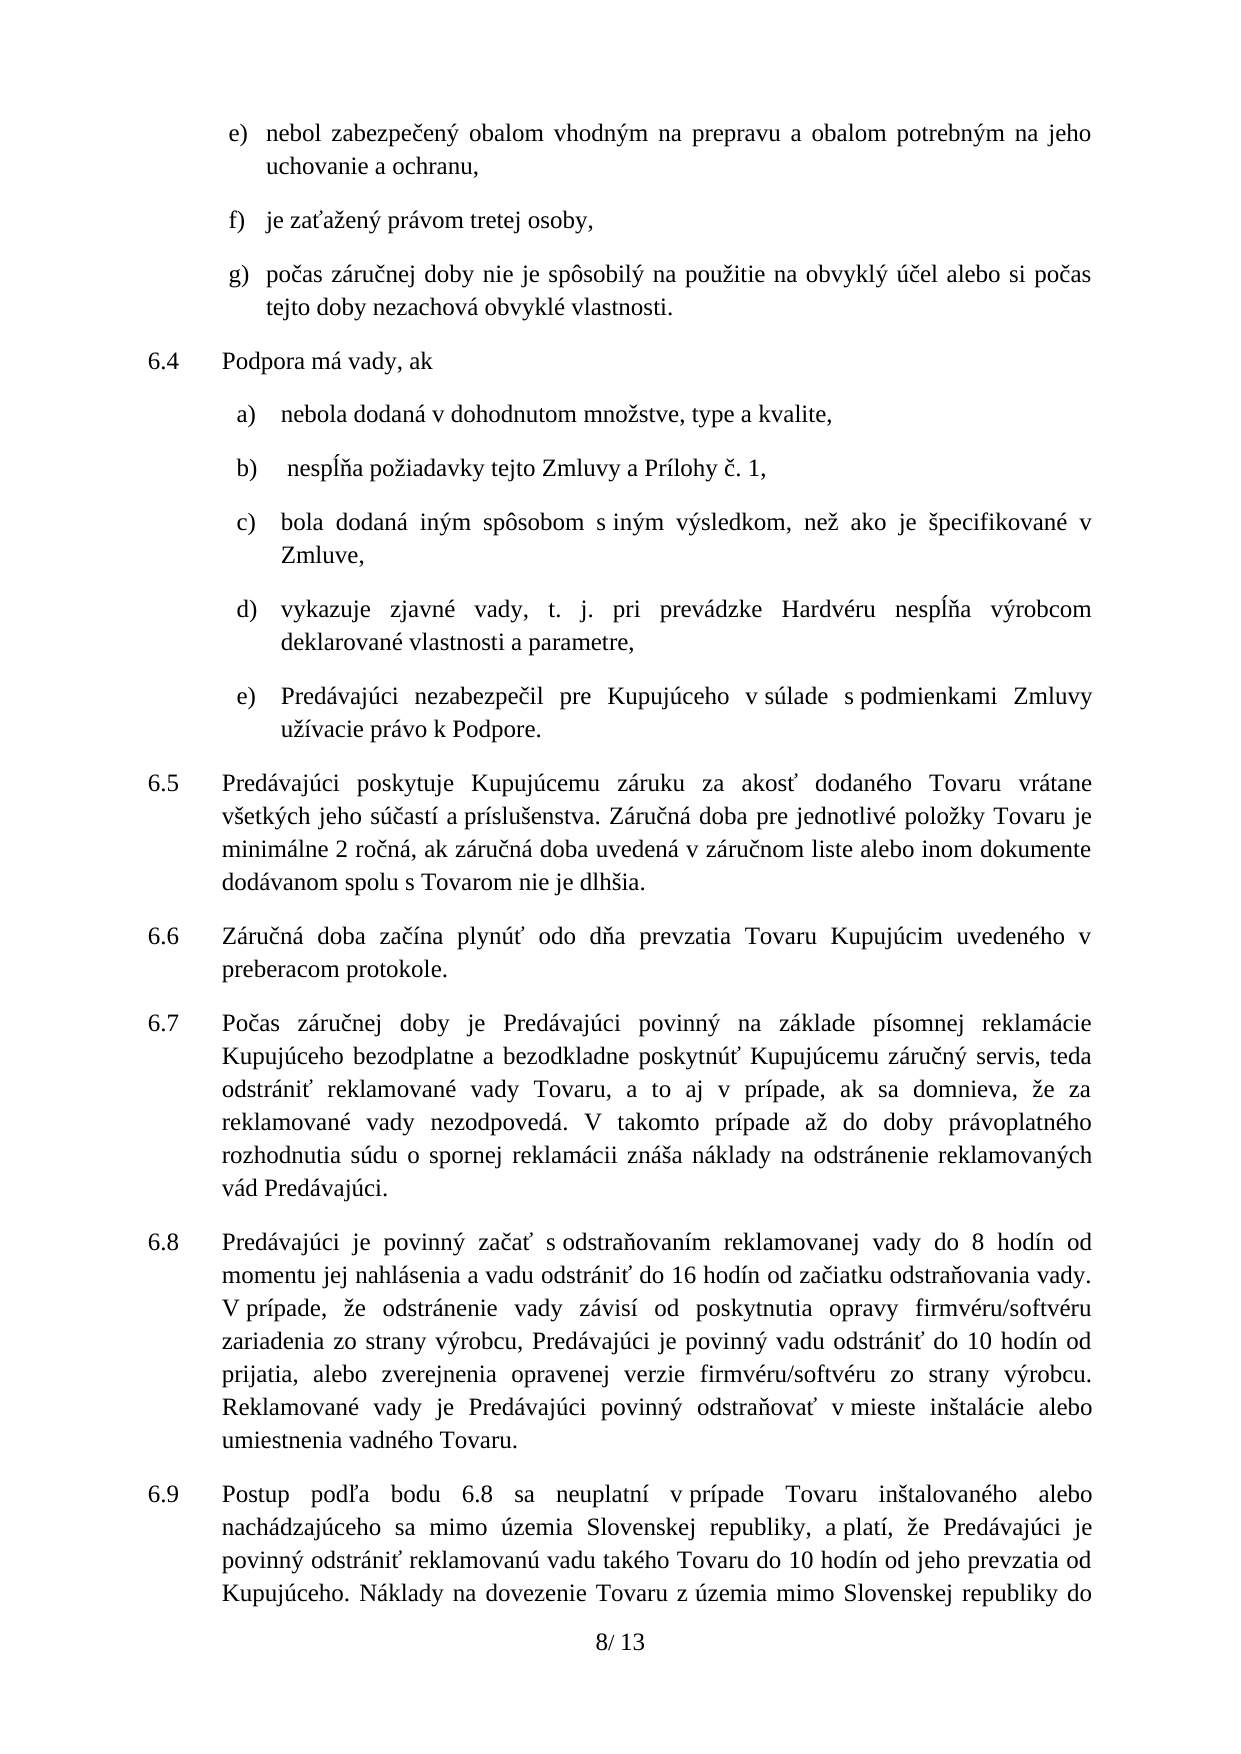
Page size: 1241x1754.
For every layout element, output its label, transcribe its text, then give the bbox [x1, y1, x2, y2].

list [148, 1479, 1092, 1606]
list je zaťažený právom tretej osoby, [228, 205, 1092, 234]
list Záručná doba začína plynúť odo dňa prevzatia Tovaru Kupujúcim uvedeného v preberacom protokole. [148, 921, 1092, 983]
list vykazuje zjavné vady, t. j. pri prevádzke Hardvéru nespĺňa výrobcom deklarované vlastnosti a parametre, [236, 594, 1092, 656]
list Predávajúci poskytuje Kupujúcemu záruku za akosť dodaného Tovaru vrátane všetkých jeho súčastí a príslušenstva. Záručná doba pre jednotlivé položky Tovaru je minimálne 2 ročná, ak záručná doba uvedená v záručnom liste alebo inom dokumente dodávanom spolu s Tovarom nie je dlhšia. [148, 768, 1092, 896]
list počas záručnej doby nie je spôsobilý na použitie na obvyklý účel alebo si počas tejto doby nezachová obvyklé vlastnosti. [228, 259, 1092, 321]
list bola dodaná iným spôsobom s iným výsledkom, než ako je špecifikované v Zmluve, [236, 507, 1092, 569]
list nebol zabezpečený obalom vhodným na prepravu a obalom potrebným na jeho uchovanie a ochranu, [228, 118, 1092, 180]
list Predávajúci je povinný začať s odstraňovaním reklamovanej vady do 8 hodín od momentu jej nahlásenia a vadu odstrániť do 16 hodín od začiatku odstraňovania vady. V prípade, že odstránenie vady závisí od poskytnutia opravy firmvéru/softvéru zariadenia zo strany výrobcu, Predávajúci je povinný vadu odstrániť do 10 hodín od prijatia, alebo zverejnenia opravenej verzie firmvéru/softvéru zo strany výrobcu. Reklamované vady je Predávajúci povinný odstraňovať v mieste inštalácie alebo umiestnenia vadného Tovaru. [148, 1227, 1092, 1453]
list Podpora má vady, ak [148, 346, 1092, 374]
list nebola dodaná v dohodnutom množstve, type a kvalite, [236, 399, 1092, 428]
list nespĺňa požiadavky tejto Zmluvy a Prílohy č. 1, [236, 453, 1092, 482]
list Predávajúci nezabezpečil pre Kupujúceho v súlade s podmienkami Zmluvy užívacie právo k Podpore. [236, 681, 1092, 743]
list Počas záručnej doby je Predávajúci povinný na základe písomnej reklamácie Kupujúceho bezodplatne a bezodkladne poskytnúť Kupujúcemu záručný servis, teda odstrániť reklamované vady Tovaru, a to aj v prípade, ak sa domnieva, že za reklamované vady nezodpovedá. V takomto prípade až do doby právoplatného rozhodnutia súdu o spornej reklamácii znáša náklady na odstránenie reklamovaných vád Predávajúci. [148, 1008, 1092, 1202]
